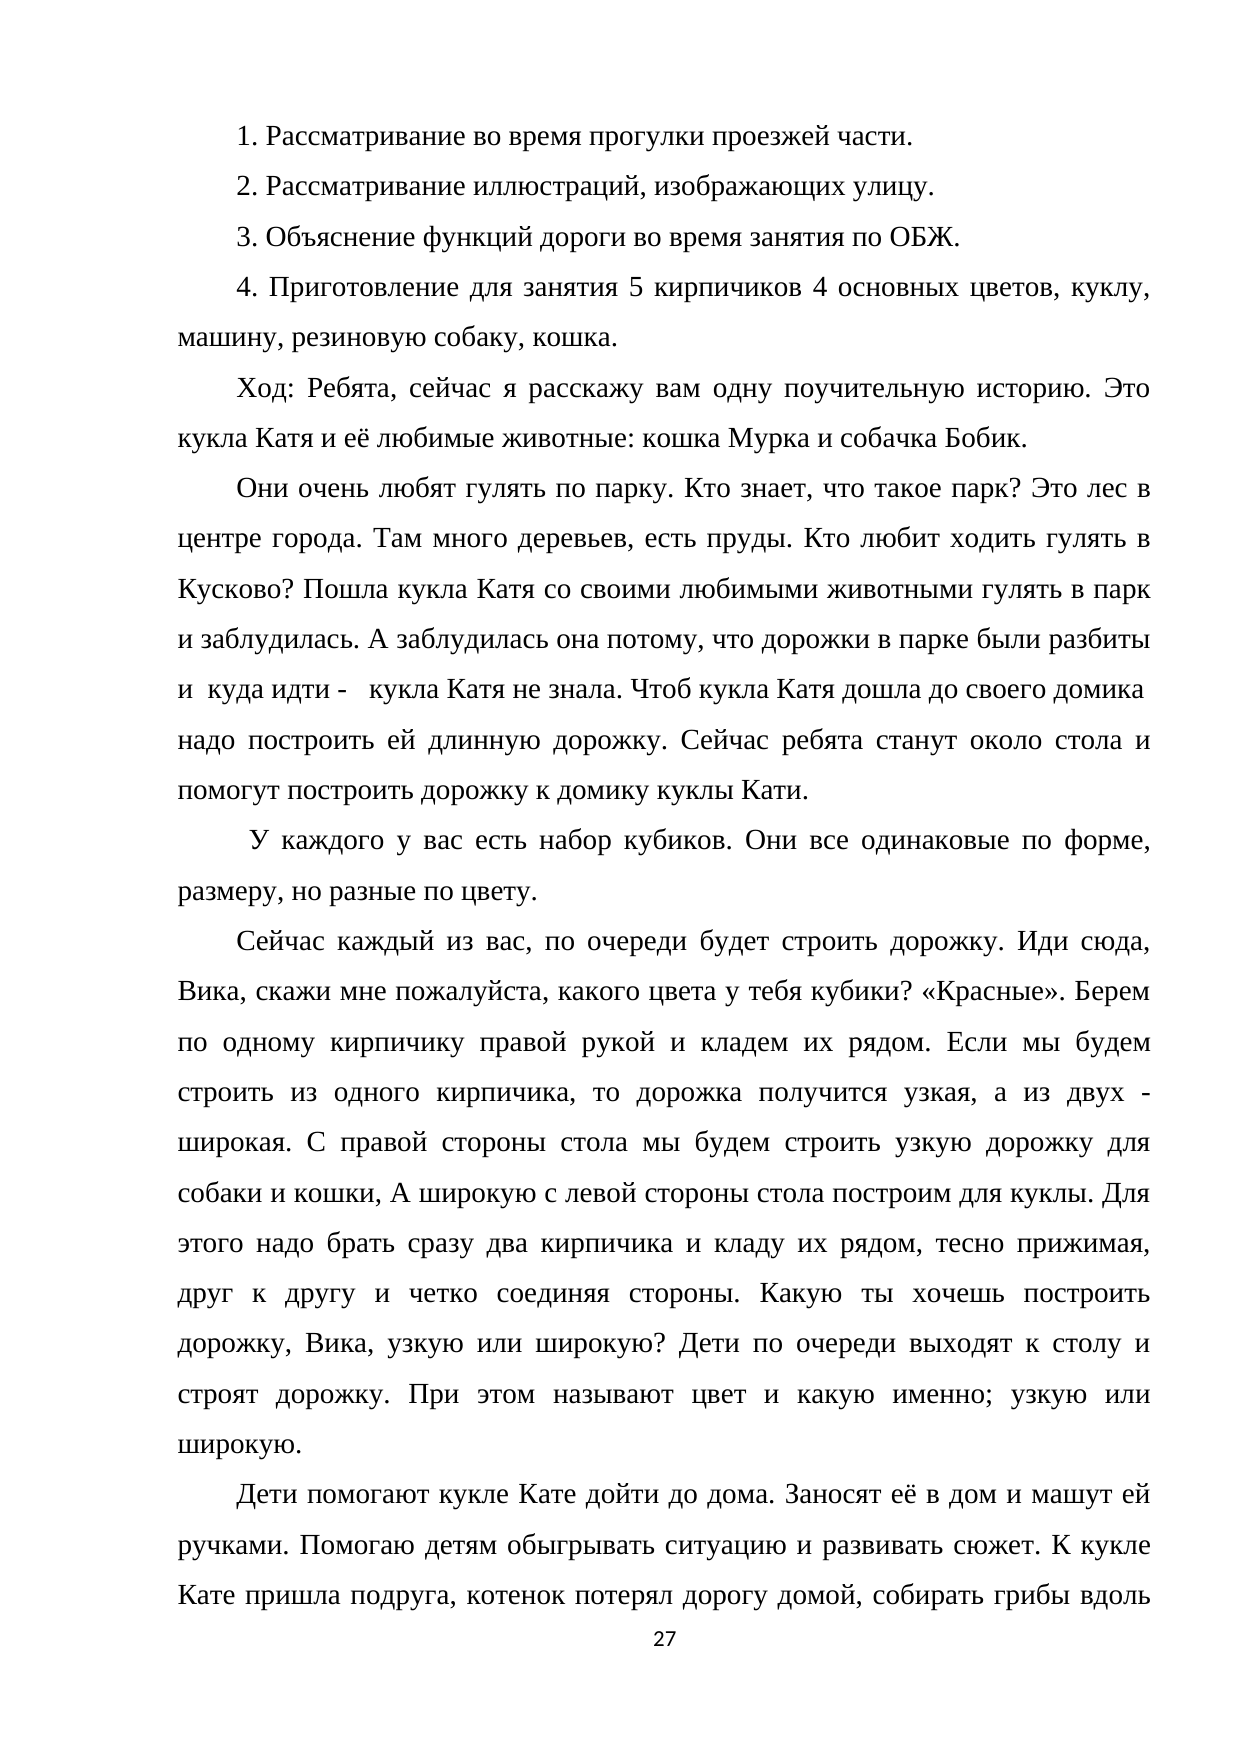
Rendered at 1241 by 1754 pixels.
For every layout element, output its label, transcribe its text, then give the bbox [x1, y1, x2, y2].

text Ход: Ребята, сейчас я расскажу вам одну поучительную историю. Это кукла Катя и её любимые животные: кошка Мурка и собачка Бобик. [177, 370, 1152, 453]
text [177, 1477, 1152, 1611]
text 2. Рассматривание иллюстраций, изображающих улицу. [177, 168, 1152, 202]
text 1. Рассматривание во время прогулки проезжей части. [177, 118, 1152, 152]
text У каждого у вас есть набор кубиков. Они все одинаковые по форме, размеру, но разные по цвету. [177, 822, 1152, 906]
text Сейчас каждый из вас, по очереди будет строить дорожку. Иди сюда, Вика, скажи мне пожалуйста, какого цвета у тебя кубики? «Красные». Берем по одному кирпичику правой рукой и кладем их рядом. Если мы будем строить из одного кирпичика, то дорожка получится узкая, а из двух - широкая. С правой стороны стола мы будем строить узкую дорожку для собаки и кошки, А широкую с левой стороны стола построим для куклы. Для этого надо брать сразу два кирпичика и кладу их рядом, тесно прижимая, друг к другу и четко соединяя стороны. Какую ты хочешь построить дорожку, Вика, узкую или широкую? Дети по очереди выходят к столу и строят дорожку. При этом называют цвет и какую именно; узкую или широкую. [177, 923, 1152, 1460]
text надо построить ей длинную дорожку. Сейчас ребята станут около стола и помогут построить дорожку к домику куклы Кати. [177, 722, 1152, 806]
text 3. Объяснение функций дороги во время занятия по ОБЖ. [177, 219, 1152, 252]
text Они очень любят гулять по парку. Кто знает, что такое парк? Это лес в центре города. Там много деревьев, есть пруды. Кто любит ходить гулять в Кусково? Пошла кукла Катя со своими любимыми животными гулять в парк и заблудилась. А заблудилась она потому, что дорожки в парке были разбиты и куда идти - кукла Катя не знала. Чтоб кукла Катя дошла до своего домика [177, 470, 1152, 705]
text 4. Приготовление для занятия 5 кирпичиков 4 основных цветов, куклу, машину, резиновую собаку, кошка. [177, 269, 1152, 353]
